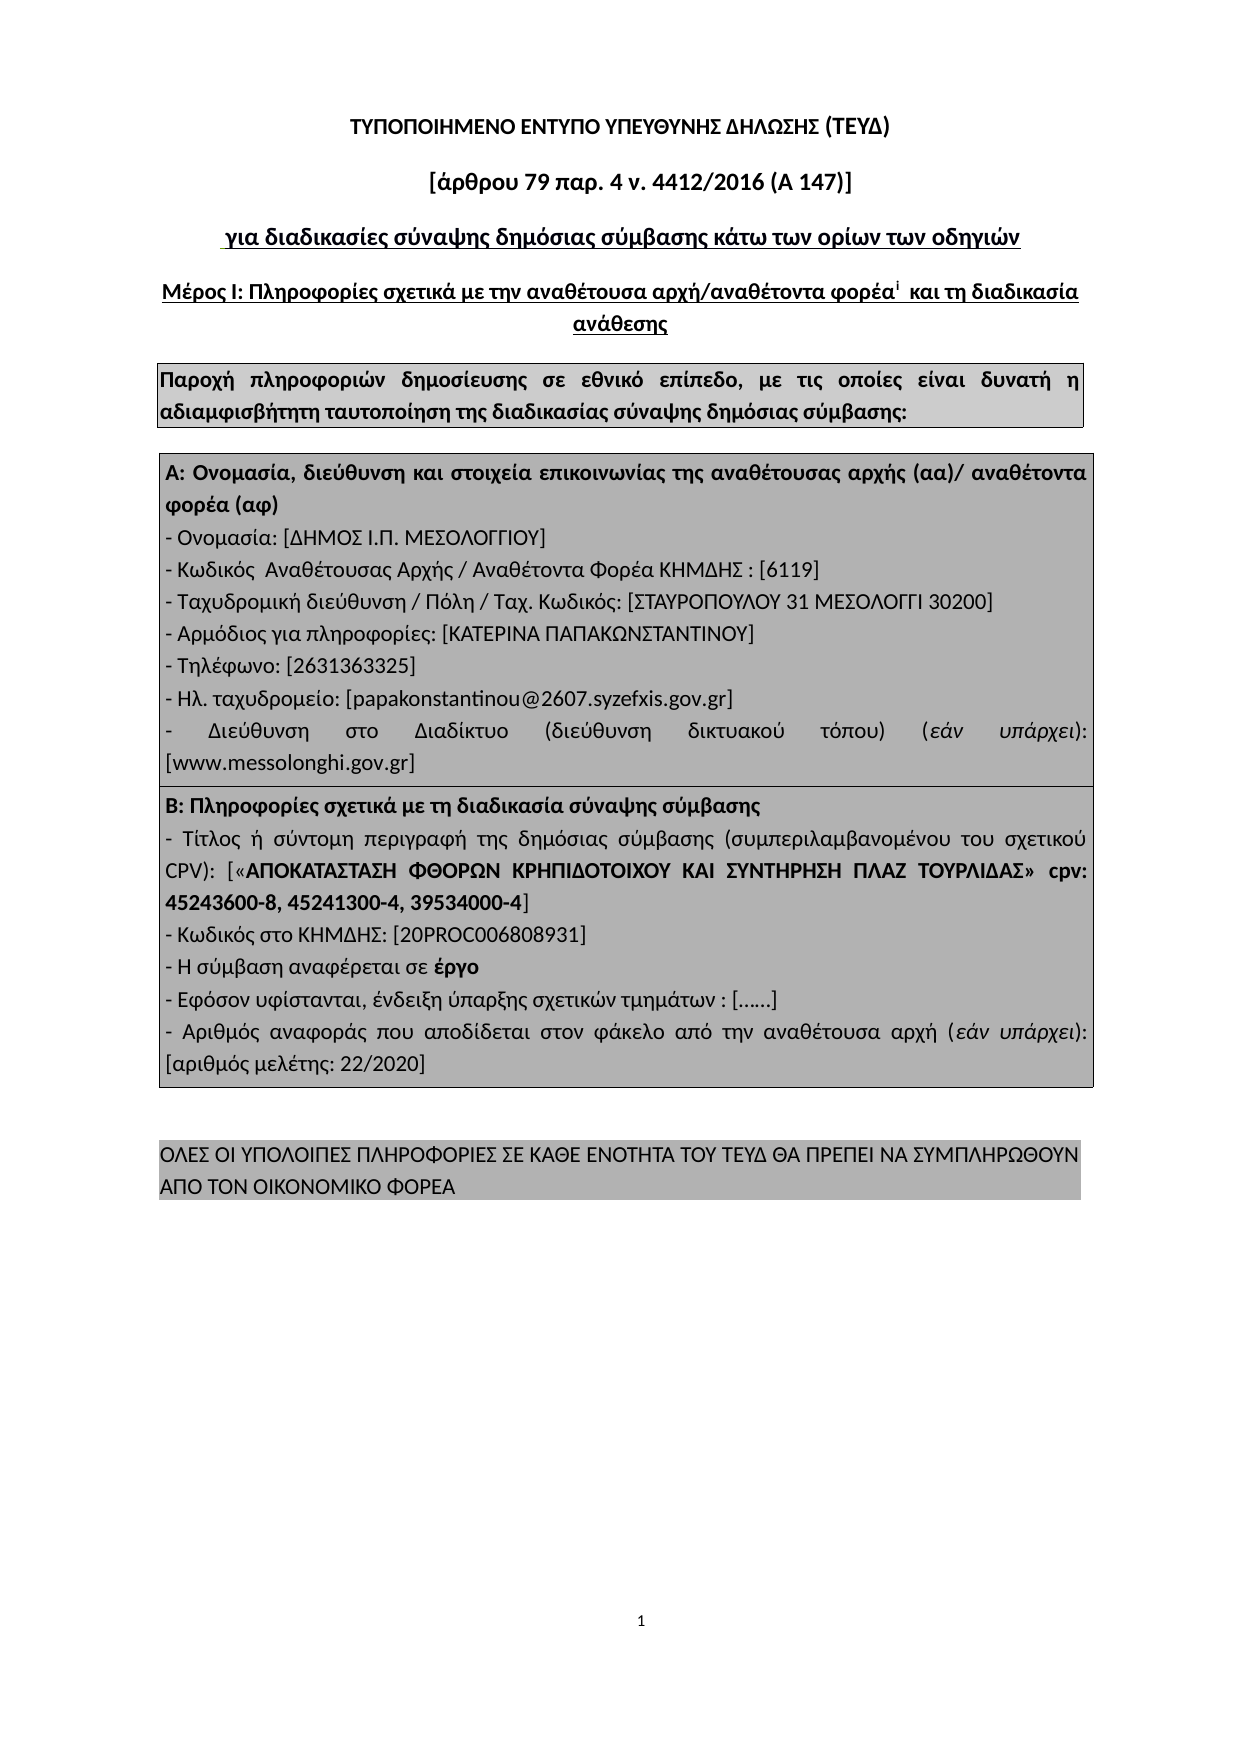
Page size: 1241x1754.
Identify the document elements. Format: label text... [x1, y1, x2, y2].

text ΤΥΠΟΠΟΙΗΜΕΝΟ ΕΝΤΥΠΟ ΥΠΕΥΘΥΝΗΣ ΔΗΛΩΣΗΣ (TEΥΔ) [159, 110, 1081, 140]
table_header Α: Ονομασία, διεύθυνση και στοιχεία επικοινωνίας της αναθέτουσας αρχής (αα)/ αναθέτοντα φορέα (αφ) - Ονομασία: [ΔΗΜΟΣ Ι.Π. ΜΕΣΟΛΟΓΓΙΟΥ] - Κωδικός Αναθέτουσας Αρχής / Αναθέτοντα Φορέα ΚΗΜΔΗΣ : [6119] - Ταχυδρομική διεύθυνση / Πόλη / Ταχ. Κωδικός: [ΣΤΑΥΡΟΠΟΥΛΟΥ 31 ΜΕΣΟΛΟΓΓΙ 30200] - Αρμόδιος για πληροφορίες: [ΚΑΤΕΡΙΝΑ ΠΑΠΑΚΩΝΣΤΑΝΤΙΝΟΥ] - Τηλέφωνο: [2631363325] - Ηλ. ταχυδρομείο: [papakonstantinou@2607.syzefxis.gov.gr] - Διεύθυνση στο Διαδίκτυο (διεύθυνση δικτυακού τόπου) (εάν υπάρχει): [www.messolonghi.gov.gr] [160, 454, 1093, 786]
text [άρθρου 79 παρ. 4 ν. 4412/2016 (Α 147)] [159, 166, 1081, 196]
text Μέρος Ι: Πληροφορίες σχετικά με την αναθέτουσα αρχή/αναθέτοντα φορέα και τη διαδικασία ανάθεσης [159, 277, 1081, 338]
table_cell Β: Πληροφορίες σχετικά με τη διαδικασία σύναψης σύμβασης - Τίτλος ή σύντομη περιγραφή της δημόσιας σύμβασης (συμπεριλαμβανομένου του σχετικού CPV): [«ΑΠΟΚΑΤΑΣΤΑΣΗ ΦΘΟΡΩΝ ΚΡΗΠΙΔΟΤΟΙΧΟΥ ΚΑΙ ΣΥΝΤΗΡΗΣΗ ΠΛΑΖ ΤΟΥΡΛΙΔΑΣ» cpv: 45243600-8, 45241300-4, 39534000-4] - Κωδικός στο ΚΗΜΔΗΣ: [20PROC006808931] - Η σύμβαση αναφέρεται σε έργο - Εφόσον υφίστανται, ένδειξη ύπαρξης σχετικών τμημάτων : [……] - Αριθμός αναφοράς που αποδίδεται στον φάκελο από την αναθέτουσα αρχή (εάν υπάρχει): [αριθμός μελέτης: 22/2020] [160, 787, 1093, 1087]
text Παροχή πληροφοριών δημοσίευσης σε εθνικό επίπεδο, με τις οποίες είναι δυνατή η αδιαμφισβήτητη ταυτοποίηση της διαδικασίας σύναψης δημόσιας σύμβασης: [158, 364, 1083, 427]
text για διαδικασίες σύναψης δημόσιας σύμβασης κάτω των ορίων των οδηγιών [159, 222, 1081, 252]
text ΟΛΕΣ ΟΙ ΥΠΟΛΟΙΠΕΣ ΠΛΗΡΟΦΟΡΙΕΣ ΣΕ ΚΑΘΕ ΕΝΟΤΗΤΑ ΤΟΥ ΤΕΥΔ ΘΑ ΠΡΕΠΕΙ ΝΑ ΣΥΜΠΛΗΡΩΘΟΥΝ ΑΠΟ ΤΟΝ ΟΙΚΟΝΟΜΙΚΟ ΦΟΡΕΑ [159, 1140, 1081, 1200]
